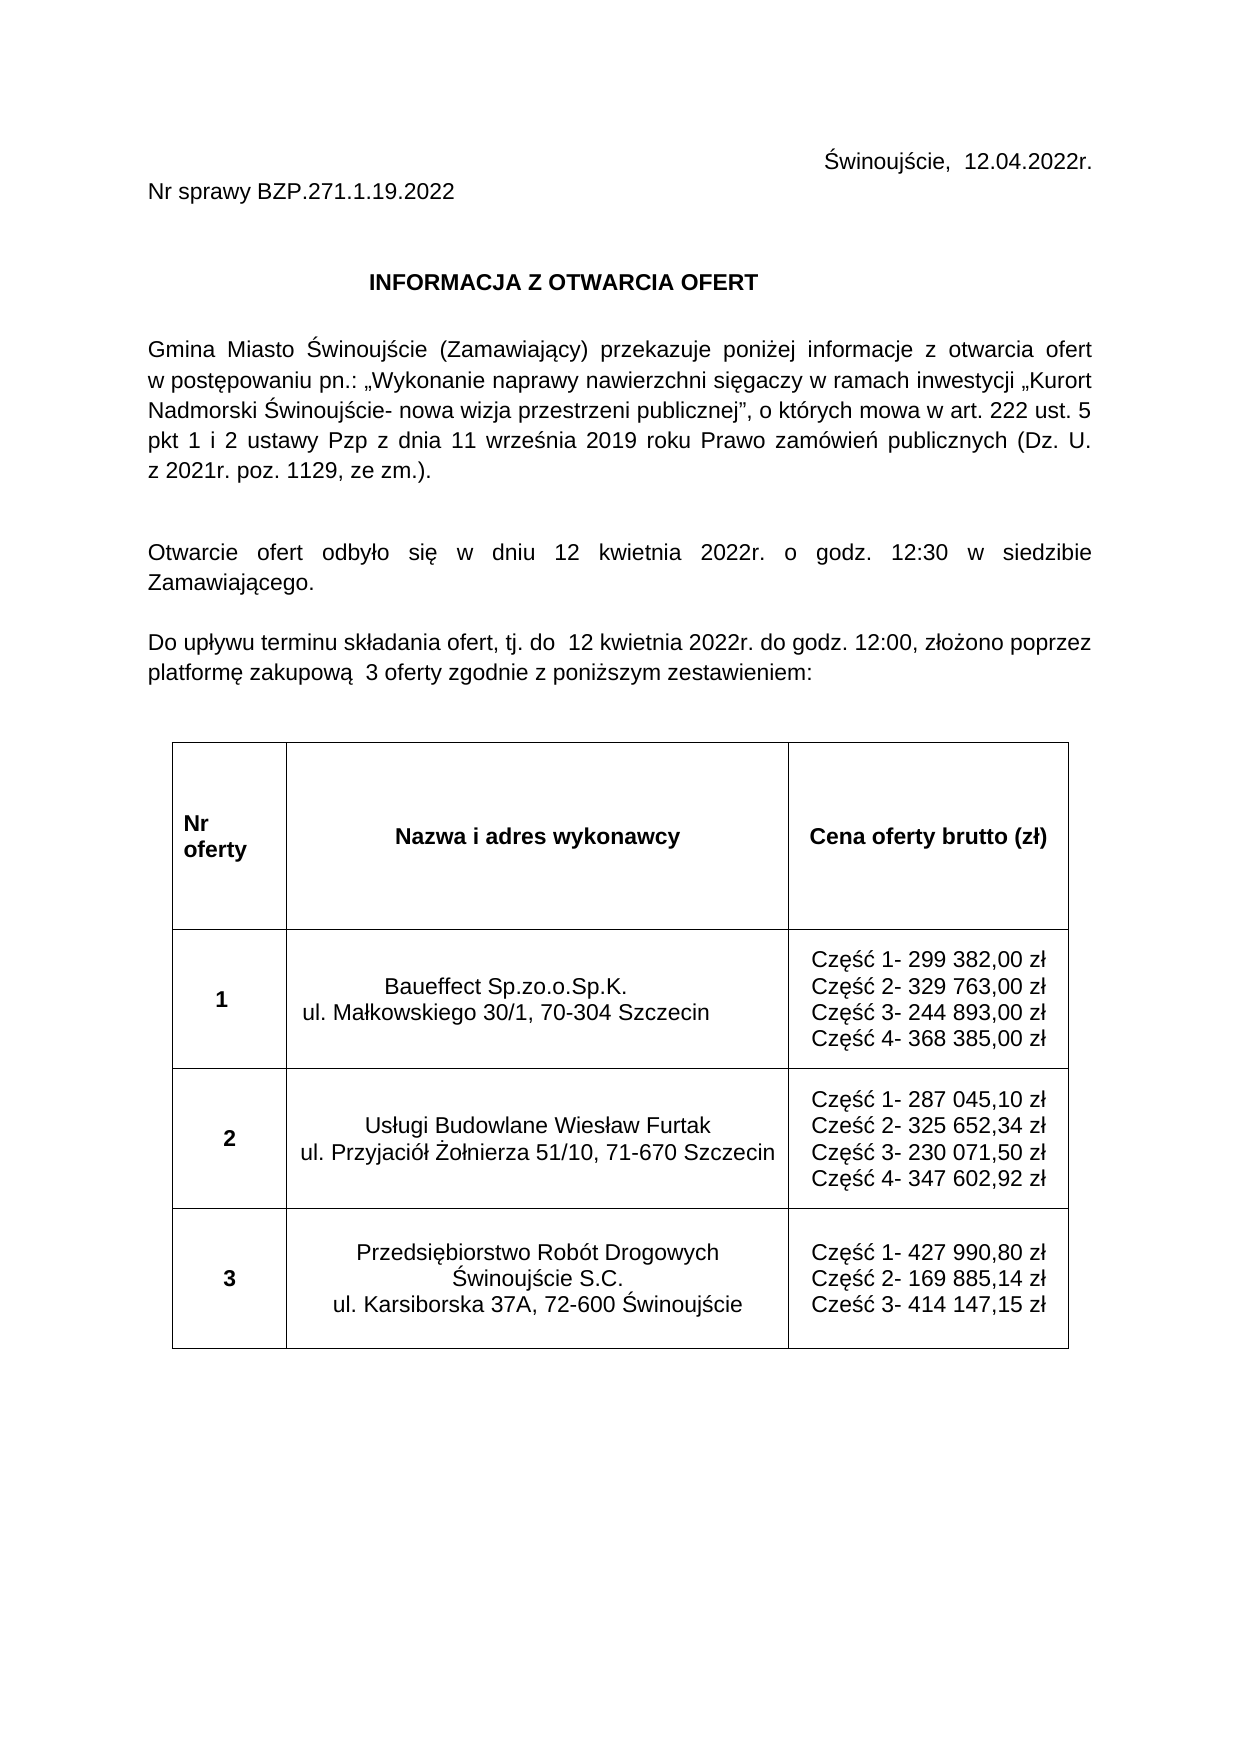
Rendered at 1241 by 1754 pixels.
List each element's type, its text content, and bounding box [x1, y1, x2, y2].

table_cell Usługi Budowlane Wiesław Furtak ul. Przyjaciół Żołnierza 51/10, 71-670 Szczecin [287, 1069, 788, 1208]
text Świnoujście, 12.04.2022r. [148, 148, 1093, 174]
table_cell 1 [173, 930, 286, 1068]
table_header Cena oferty brutto (zł) [789, 743, 1068, 929]
table_cell 2 [173, 1069, 286, 1208]
table_header Nr oferty [173, 743, 286, 929]
table_cell 3 [173, 1209, 286, 1347]
text Gmina Miasto Świnoujście (Zamawiający) przekazuje poniżej informacje z otwarcia ofert w postępowaniu pn.: „Wykonanie naprawy nawierzchni sięgaczy w ramach inwestycji „Kurort Nadmorski Świnoujście- nowa wizja przestrzeni publicznej”, o których mowa w art. 222 ust. 5 pkt 1 i 2 ustawy Pzp z dnia 11 września 2019 roku Prawo zamówień publicznych (Dz. U. z 2021r. poz. 1129, ze zm.). [148, 336, 1093, 483]
table_cell Przedsiębiorstwo Robót Drogowych Świnoujście S.C. ul. Karsiborska 37A, 72-600 Świnoujście [287, 1209, 788, 1347]
table_cell Część 1- 427 990,80 zł Część 2- 169 885,14 zł Cześć 3- 414 147,15 zł [789, 1209, 1068, 1347]
table_cell Część 1- 299 382,00 zł Część 2- 329 763,00 zł Część 3- 244 893,00 zł Część 4- 368 385,00 zł [789, 930, 1068, 1068]
text Nr sprawy BZP.271.1.19.2022 [148, 178, 1093, 204]
table_cell Baueffect Sp.zo.o.Sp.K. ul. Małkowskiego 30/1, 70-304 Szczecin [287, 930, 788, 1068]
text INFORMACJA Z OTWARCIA OFERT [295, 268, 1093, 295]
table_cell Część 1- 287 045,10 zł Cześć 2- 325 652,34 zł Część 3- 230 071,50 zł Część 4- 347 602,92 zł [789, 1069, 1068, 1208]
table_header Nazwa i adres wykonawcy [287, 743, 788, 929]
text Do upływu terminu składania ofert, tj. do 12 kwietnia 2022r. do godz. 12:00, złożono poprzez platformę zakupową 3 oferty zgodnie z poniższym zestawieniem: [148, 629, 1093, 686]
text Otwarcie ofert odbyło się w dniu 12 kwietnia 2022r. o godz. 12:30 w siedzibie Zamawiającego. [148, 538, 1093, 595]
